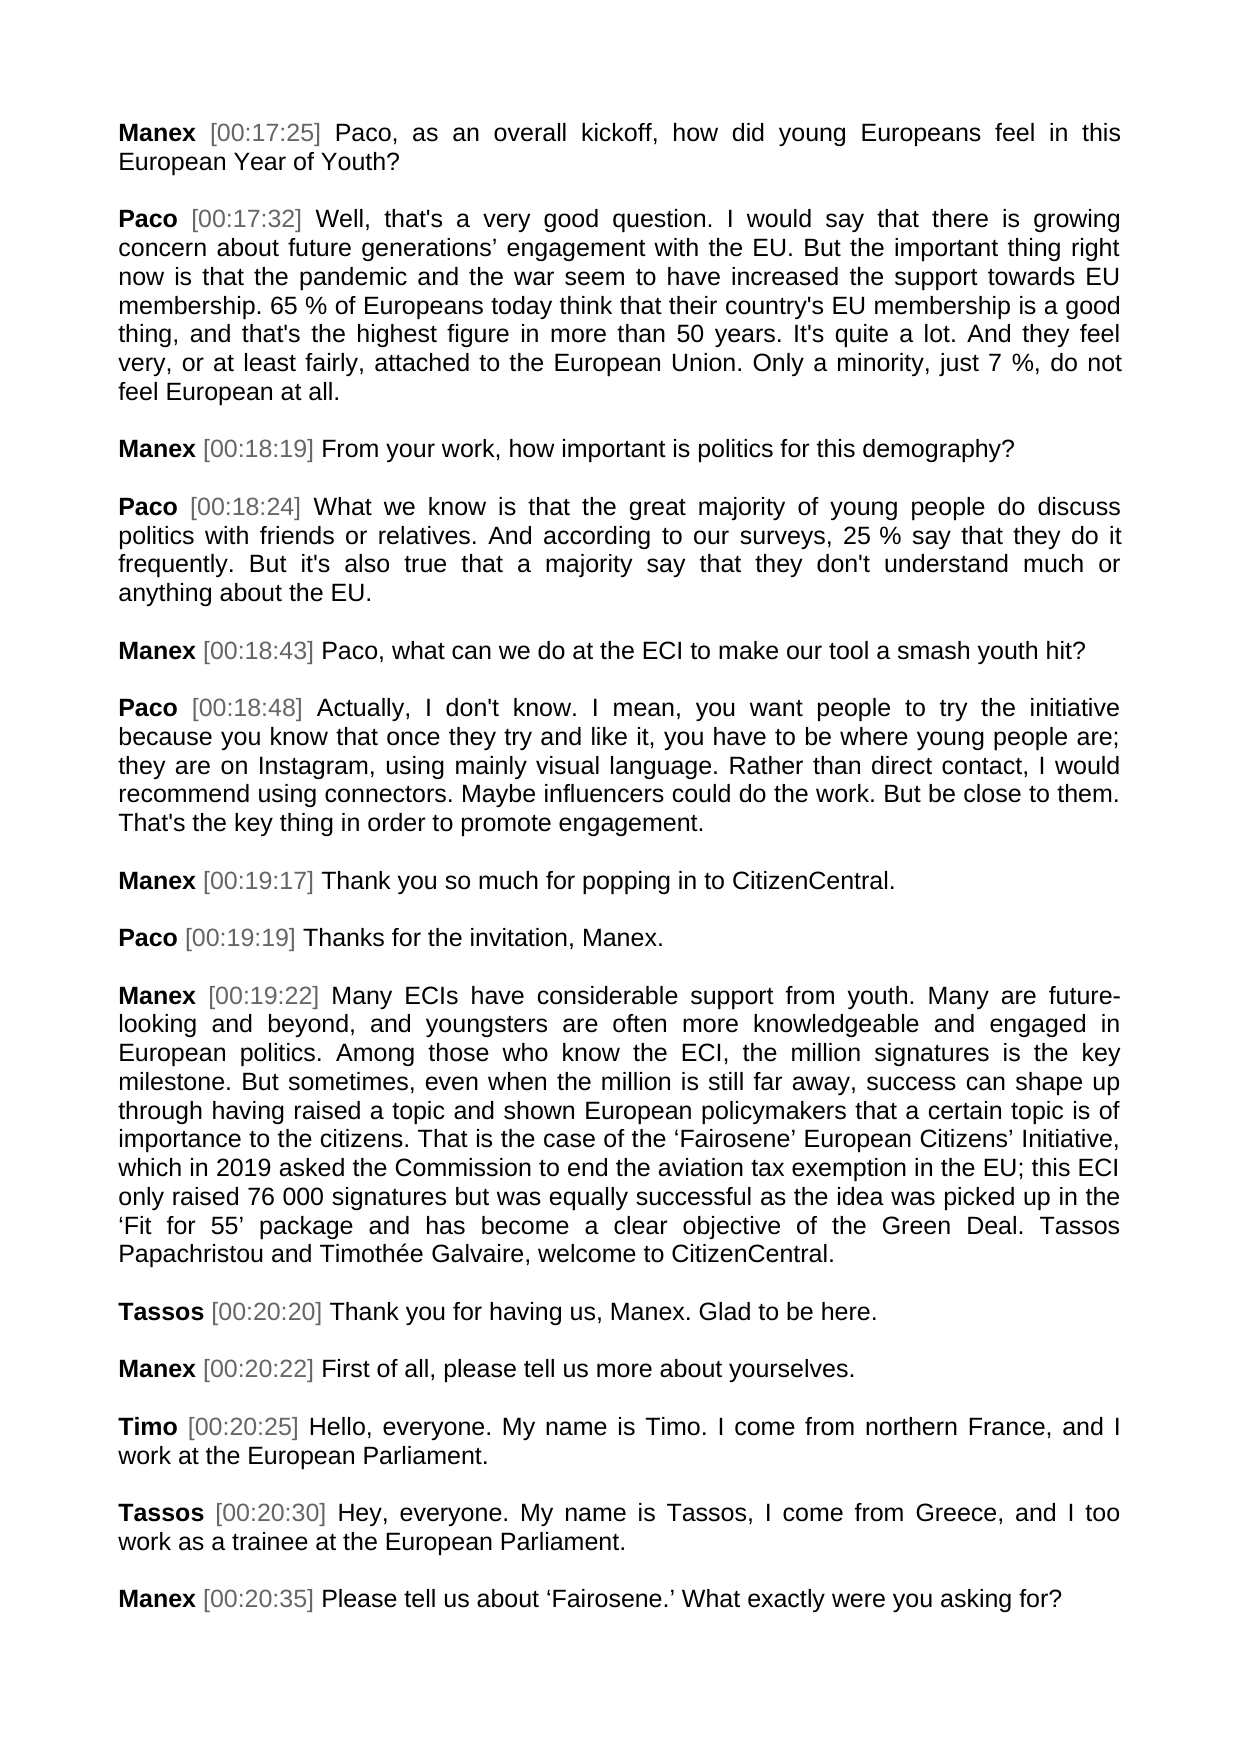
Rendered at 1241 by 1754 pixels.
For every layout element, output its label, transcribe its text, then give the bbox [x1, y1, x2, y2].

text Manex [00:20:35] Please tell us about ‘Fairosene.’ What exactly were you asking for? [118, 1584, 1122, 1613]
text Timo [00:20:25] Hello, everyone. My name is Timo. I come from northern France, and I work at the European Parliament. [118, 1412, 1122, 1469]
text Manex [00:18:19] From your work, how important is politics for this demography? [118, 434, 1122, 463]
text Paco [00:19:19] Thanks for the invitation, Manex. [118, 923, 1122, 952]
text Tassos [00:20:20] Thank you for having us, Manex. Glad to be here. [118, 1297, 1122, 1326]
text Manex [00:19:22] Many ECIs have considerable support from youth. Many are future-looking and beyond, and youngsters are often more knowledgeable and engaged in European politics. Among those who know the ECI, the million signatures is the key milestone. But sometimes, even when the million is still far away, success can shape up through having raised a topic and shown European policymakers that a certain topic is of importance to the citizens. That is the case of the ‘Fairosene’ European Citizens’ Initiative, which in 2019 asked the Commission to end the aviation tax exemption in the EU; this ECI only raised 76 000 signatures but was equally successful as the idea was picked up in the ‘Fit for 55’ package and has become a clear objective of the Green Deal. Tassos Papachristou and Timothée Galvaire, welcome to CitizenCentral. [118, 981, 1122, 1268]
text Paco [00:18:48] Actually, I don't know. I mean, you want people to try the initiative because you know that once they try and like it, you have to be where young people are; they are on Instagram, using mainly visual language. Rather than direct contact, I would recommend using connectors. Maybe influencers could do the work. But be close to them. That's the key thing in order to promote engagement. [118, 693, 1122, 837]
text Manex [00:19:17] Thank you so much for popping in to CitizenCentral. [118, 866, 1122, 894]
text Tassos [00:20:30] Hey, everyone. My name is Tassos, I come from Greece, and I too work as a trainee at the European Parliament. [118, 1498, 1122, 1556]
text Paco [00:17:32] Well, that's a very good question. I would say that there is growing concern about future generations’ engagement with the EU. But the important thing right now is that the pandemic and the war seem to have increased the support towards EU membership. 65 % of Europeans today think that their country's EU membership is a good thing, and that's the highest figure in more than 50 years. It's quite a lot. And they feel very, or at least fairly, attached to the European Union. Only a minority, just 7 %, do not feel European at all. [118, 204, 1122, 406]
text Manex [00:18:43] Paco, what can we do at the ECI to make our tool a smash youth hit? [118, 636, 1122, 664]
text Manex [00:17:25] Paco, as an overall kickoff, how did young Europeans feel in this European Year of Youth? [118, 118, 1122, 176]
text Paco [00:18:24] What we know is that the great majority of young people do discuss politics with friends or relatives. And according to our surveys, 25 % say that they do it frequently. But it's also true that a majority say that they don't understand much or anything about the EU. [118, 492, 1122, 607]
text Manex [00:20:22] First of all, please tell us more about yourselves. [118, 1354, 1122, 1383]
